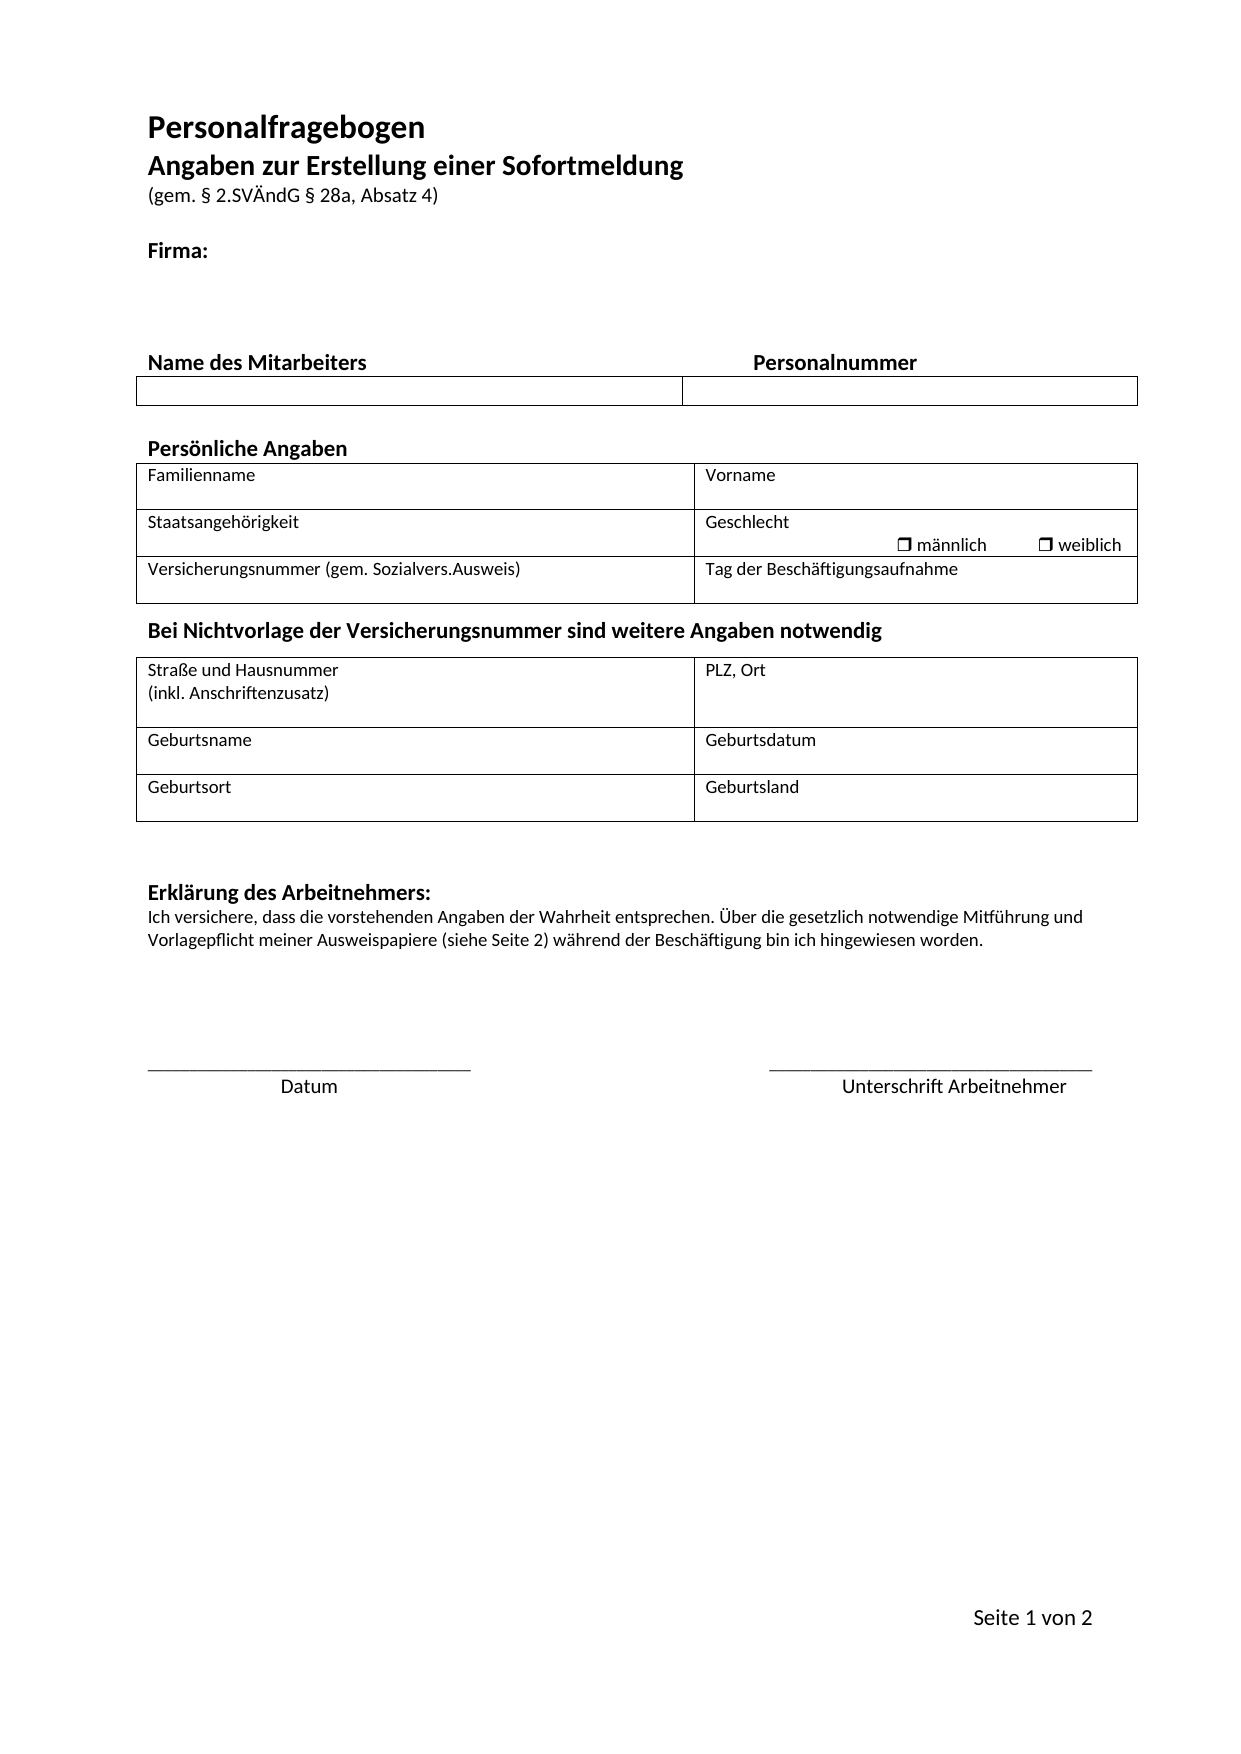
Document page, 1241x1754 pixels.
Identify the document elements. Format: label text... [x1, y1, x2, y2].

text Firma: [148, 236, 1107, 264]
table_header [683, 377, 1137, 405]
table_cell Geburtsdatum [695, 728, 1137, 774]
text Personalfragebogen [148, 106, 1107, 147]
text Erklärung des Arbeitnehmers: [148, 878, 1107, 906]
text Angaben zur Erstellung einer Sofortmeldung [148, 147, 1107, 183]
table_cell Geschlecht männlich weiblich [695, 510, 1137, 556]
text Persönliche Angaben [148, 434, 1107, 462]
text Seite 1 von 2 [148, 1603, 1107, 1631]
text (gem. § 2.SVÄndG § 28a, Absatz 4) [148, 183, 1107, 208]
table_header Familienname [137, 464, 694, 509]
text Ich versichere, dass die vorstehenden Angaben der Wahrheit entsprechen. Über die gesetzlich notwendige Mitführung und Vorlagepflicht meiner Ausweispapiere (siehe Seite 2) während der Beschäftigung bin ich hingewiesen worden. [148, 906, 1107, 952]
table_cell Geburtsland [695, 775, 1137, 821]
table_header [137, 377, 682, 405]
table_cell Staatsangehörigkeit [137, 510, 694, 556]
table_header Vorname [695, 464, 1137, 509]
table_cell Geburtsname [137, 728, 694, 774]
text Name des Mitarbeiters Personalnummer [148, 348, 1107, 376]
text Bei Nichtvorlage der Versicherungsnummer sind weitere Angaben notwendig [148, 617, 1107, 644]
table_cell Geburtsort [137, 775, 694, 821]
table_cell Tag der Beschäftigungsaufnahme [695, 557, 1137, 603]
text _______________________________________ _______________________________________ [148, 1053, 1107, 1073]
table_cell Versicherungsnummer (gem. Sozialvers.Ausweis) [137, 557, 694, 603]
table_header Straße und Hausnummer (inkl. Anschriftenzusatz) [137, 658, 694, 727]
text Datum Unterschrift Arbeitnehmer [148, 1073, 1107, 1099]
table_header PLZ, Ort [695, 658, 1137, 727]
